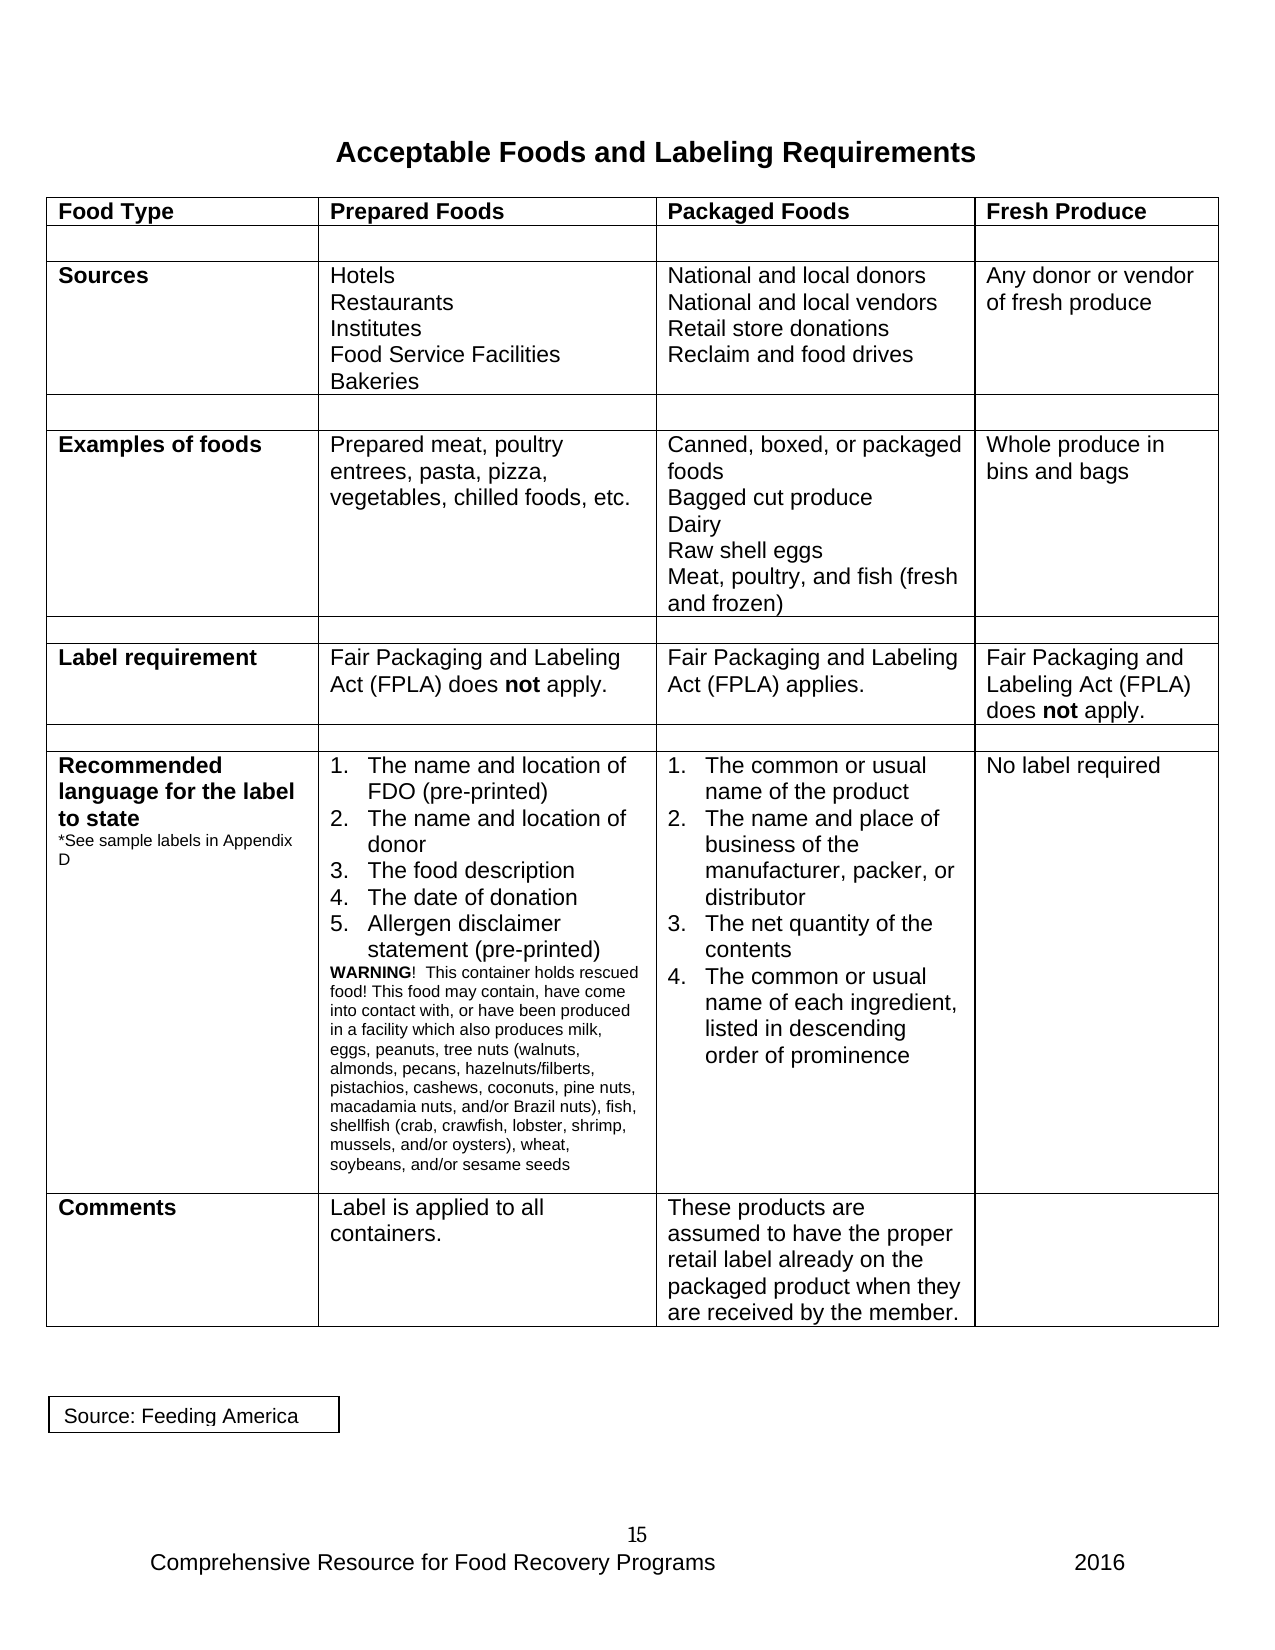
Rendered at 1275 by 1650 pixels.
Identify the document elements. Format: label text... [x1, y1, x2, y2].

table_cell [47, 226, 318, 261]
table_cell [976, 617, 1218, 643]
table_cell [976, 395, 1218, 430]
table_cell Fair Packaging and Labeling Act (FPLA) applies. [657, 644, 974, 723]
table_cell The common or usual name of the product The name and place of business of the manufacturer, packer, or distributor The net quantity of the contents The common or usual name of each ingredient, listed in descending order of prominence [657, 752, 974, 1193]
table_cell Label is applied to all containers. [319, 1194, 656, 1326]
table_header Packaged Foods [657, 198, 974, 225]
table_header Prepared Foods [319, 198, 656, 225]
table_cell National and local donors National and local vendors Retail store donations Reclaim and food drives [657, 262, 974, 394]
table_cell Fair Packaging and Labeling Act (FPLA) does not apply. [976, 644, 1218, 723]
table_cell [47, 395, 318, 430]
table_cell Hotels Restaurants Institutes Food Service Facilities Bakeries [319, 262, 656, 394]
table_cell [657, 395, 974, 430]
table_header Fresh Produce [976, 198, 1218, 225]
table_cell [976, 226, 1218, 261]
table_cell [319, 395, 656, 430]
table_cell [47, 617, 318, 643]
table_cell Recommended language for the label to state *See sample labels in Appendix D [47, 752, 318, 1193]
table_cell These products are assumed to have the proper retail label already on the packaged product when they are received by the member. [657, 1194, 974, 1326]
table_cell [319, 226, 656, 261]
table_cell [47, 725, 318, 751]
table_cell [976, 1194, 1218, 1326]
table_cell Whole produce in bins and bags [976, 431, 1218, 616]
table_cell [657, 617, 974, 643]
table_cell Examples of foods [47, 431, 318, 616]
table_cell Prepared meat, poultry entrees, pasta, pizza, vegetables, chilled foods, etc. [319, 431, 656, 616]
table_header Food Type [47, 198, 318, 225]
text Acceptable Foods and Labeling Requirements [187, 135, 1125, 168]
table_cell Fair Packaging and Labeling Act (FPLA) does not apply. [319, 644, 656, 723]
table_cell No label required [976, 752, 1218, 1193]
table_cell Sources [47, 262, 318, 394]
table_cell [976, 725, 1218, 751]
table_cell The name and location of FDO (pre-printed) The name and location of donor The food description The date of donation Allergen disclaimer statement (pre-printed) WARNING! This container holds rescued food! This food may contain, have come into contact with, or have been produced in a facility which also produces milk, eggs, peanuts, tree nuts (walnuts, almonds, pecans, hazelnuts/filberts, pistachios, cashews, coconuts, pine nuts, macadamia nuts, and/or Brazil nuts), fish, shellfish (crab, crawfish, lobster, shrimp, mussels, and/or oysters), wheat, soybeans, and/or sesame seeds [319, 752, 656, 1193]
table_cell Comments [47, 1194, 318, 1326]
table_cell Label requirement [47, 644, 318, 723]
table_cell [657, 725, 974, 751]
table_cell Canned, boxed, or packaged foods Bagged cut produce Dairy Raw shell eggs Meat, poultry, and fish (fresh and frozen) [657, 431, 974, 616]
table_cell [319, 617, 656, 643]
table_cell [319, 725, 656, 751]
table_cell Any donor or vendor of fresh produce [976, 262, 1218, 394]
table_cell [657, 226, 974, 261]
